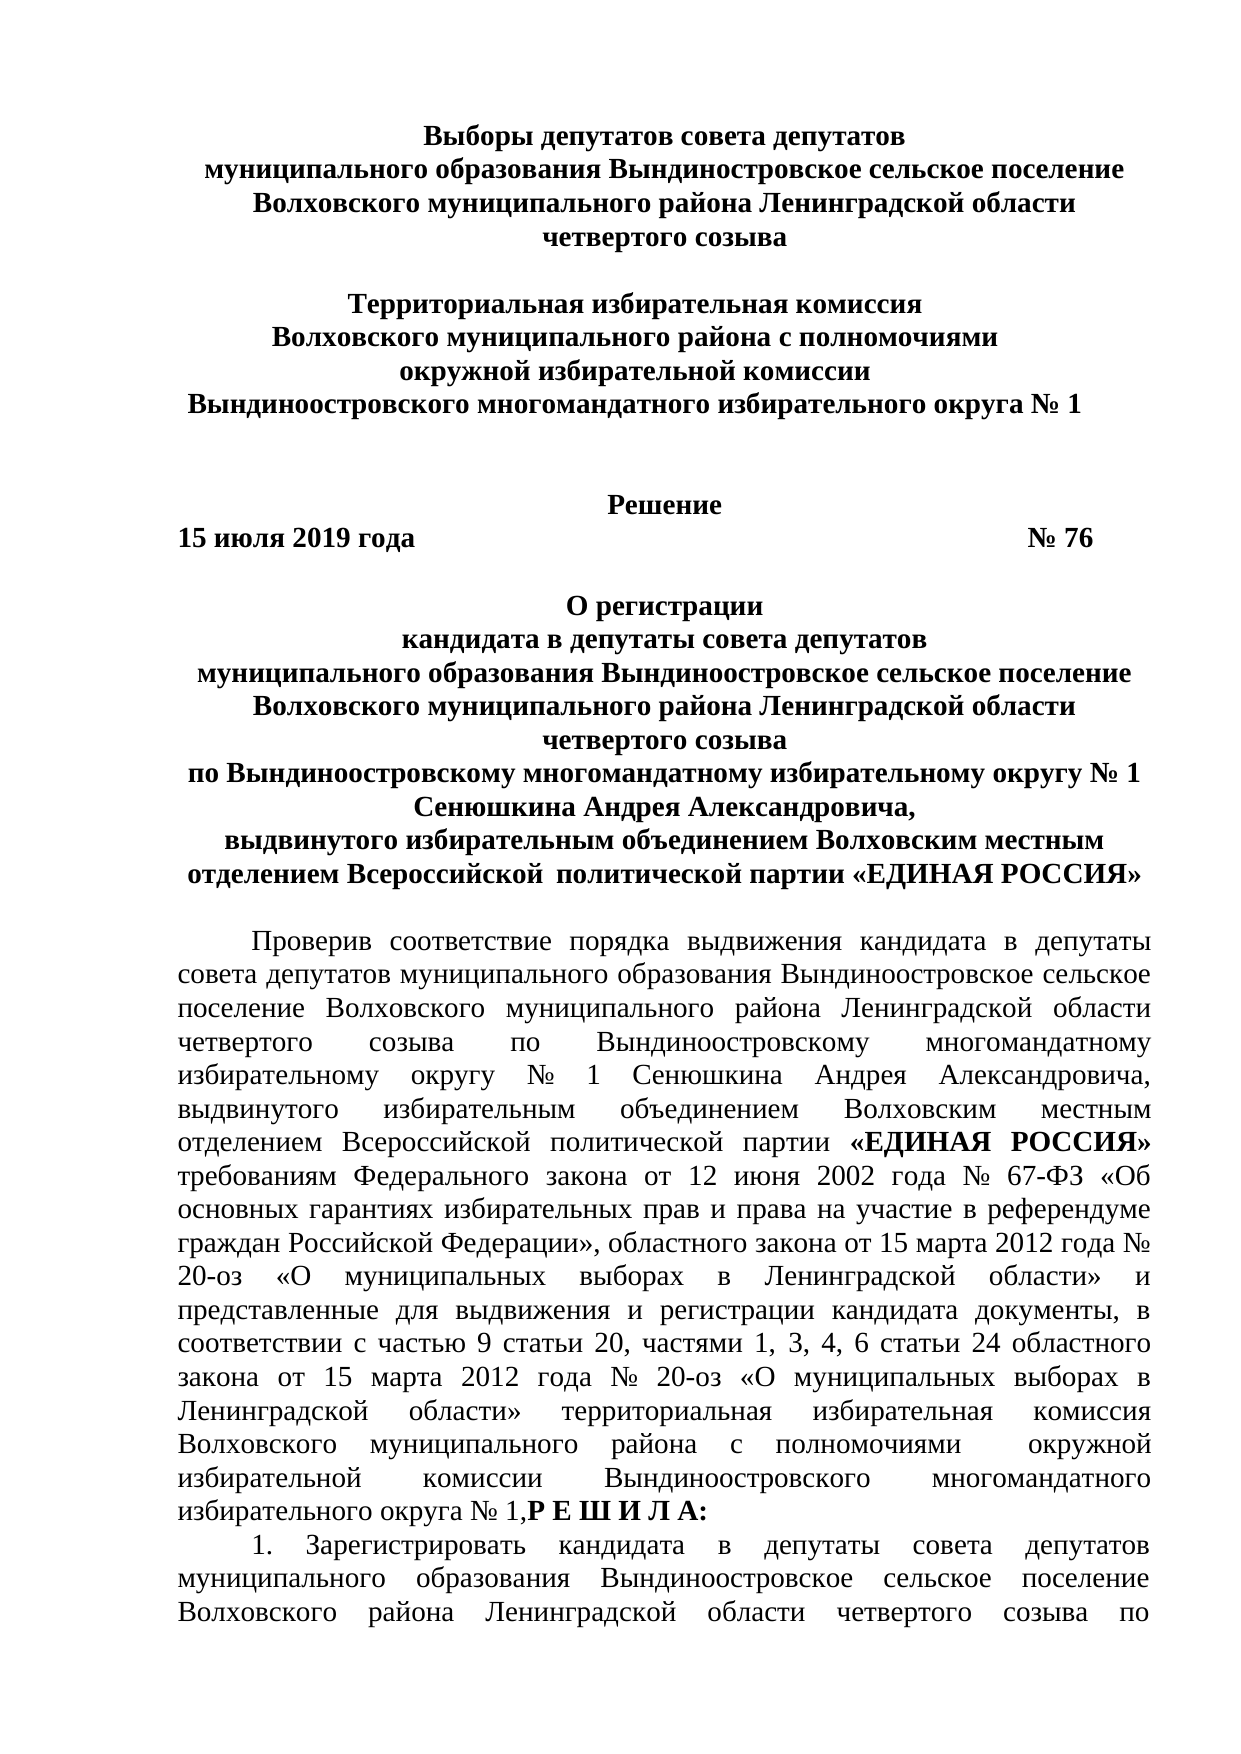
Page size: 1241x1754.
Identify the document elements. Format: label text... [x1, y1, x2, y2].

text Волховского муниципального района с полномочиями [118, 319, 1152, 353]
text Вындиноостровского многомандатного избирательного округа № 1 [118, 386, 1152, 420]
text Сенюшкина Андрея Александровича, [177, 789, 1152, 822]
text Решение [177, 487, 1152, 521]
text Территориальная избирательная комиссия [118, 286, 1152, 319]
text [177, 1527, 1150, 1627]
text окружной избирательной комиссии [118, 353, 1152, 386]
text Волховского муниципального района Ленинградской области четвертого созыва [177, 688, 1152, 755]
text О регистрации [177, 588, 1152, 621]
text кандидата в депутаты совета депутатов [177, 621, 1152, 655]
text Проверив соответствие порядка выдвижения кандидата в депутаты совета депутатов муниципального образования Вындиноостровское сельское поселение Волховского муниципального района Ленинградской области четвертого созыва по Вындиноостровскому многомандатному избирательному округу № 1 Сенюшкина Андрея Александровича, выдвинутого избирательным объединением Волховским местным отделением Всероссийской политической партии «ЕДИНАЯ РОССИЯ» требованиям Федерального закона от 12 июня 2002 года № 67-ФЗ «Об основных гарантиях избирательных прав и права на участие в референдуме граждан Российской Федерации», областного закона от 15 марта 2012 года № 20-оз «О муниципальных выборах в Ленинградской области» и представленные для выдвижения и регистрации кандидата документы, в соответствии с частью 9 статьи 20, частями 1, 3, 4, 6 статьи 24 областного закона от 15 марта 2012 года № 20-оз «О муниципальных выборах в Ленинградской области» территориальная избирательная комиссия Волховского муниципального района с полномочиями окружной избирательной комиссии Вындиноостровского многомандатного избирательного округа № 1,Р Е Ш И Л А: [177, 923, 1152, 1527]
text муниципального образования Вындиноостровское сельское поселение [177, 655, 1152, 688]
text Выборы депутатов совета депутатов [177, 118, 1152, 152]
text по Вындиноостровскому многомандатному избирательному округу № 1 [177, 755, 1152, 789]
text 15 июля 2019 года № 76 [177, 521, 1152, 554]
text муниципального образования Вындиностровское сельское поселение Волховского муниципального района Ленинградской области четвертого созыва [177, 152, 1152, 252]
text выдвинутого избирательным объединением Волховским местным отделением Всероссийской политической партии «ЕДИНАЯ РОССИЯ» [177, 822, 1152, 889]
